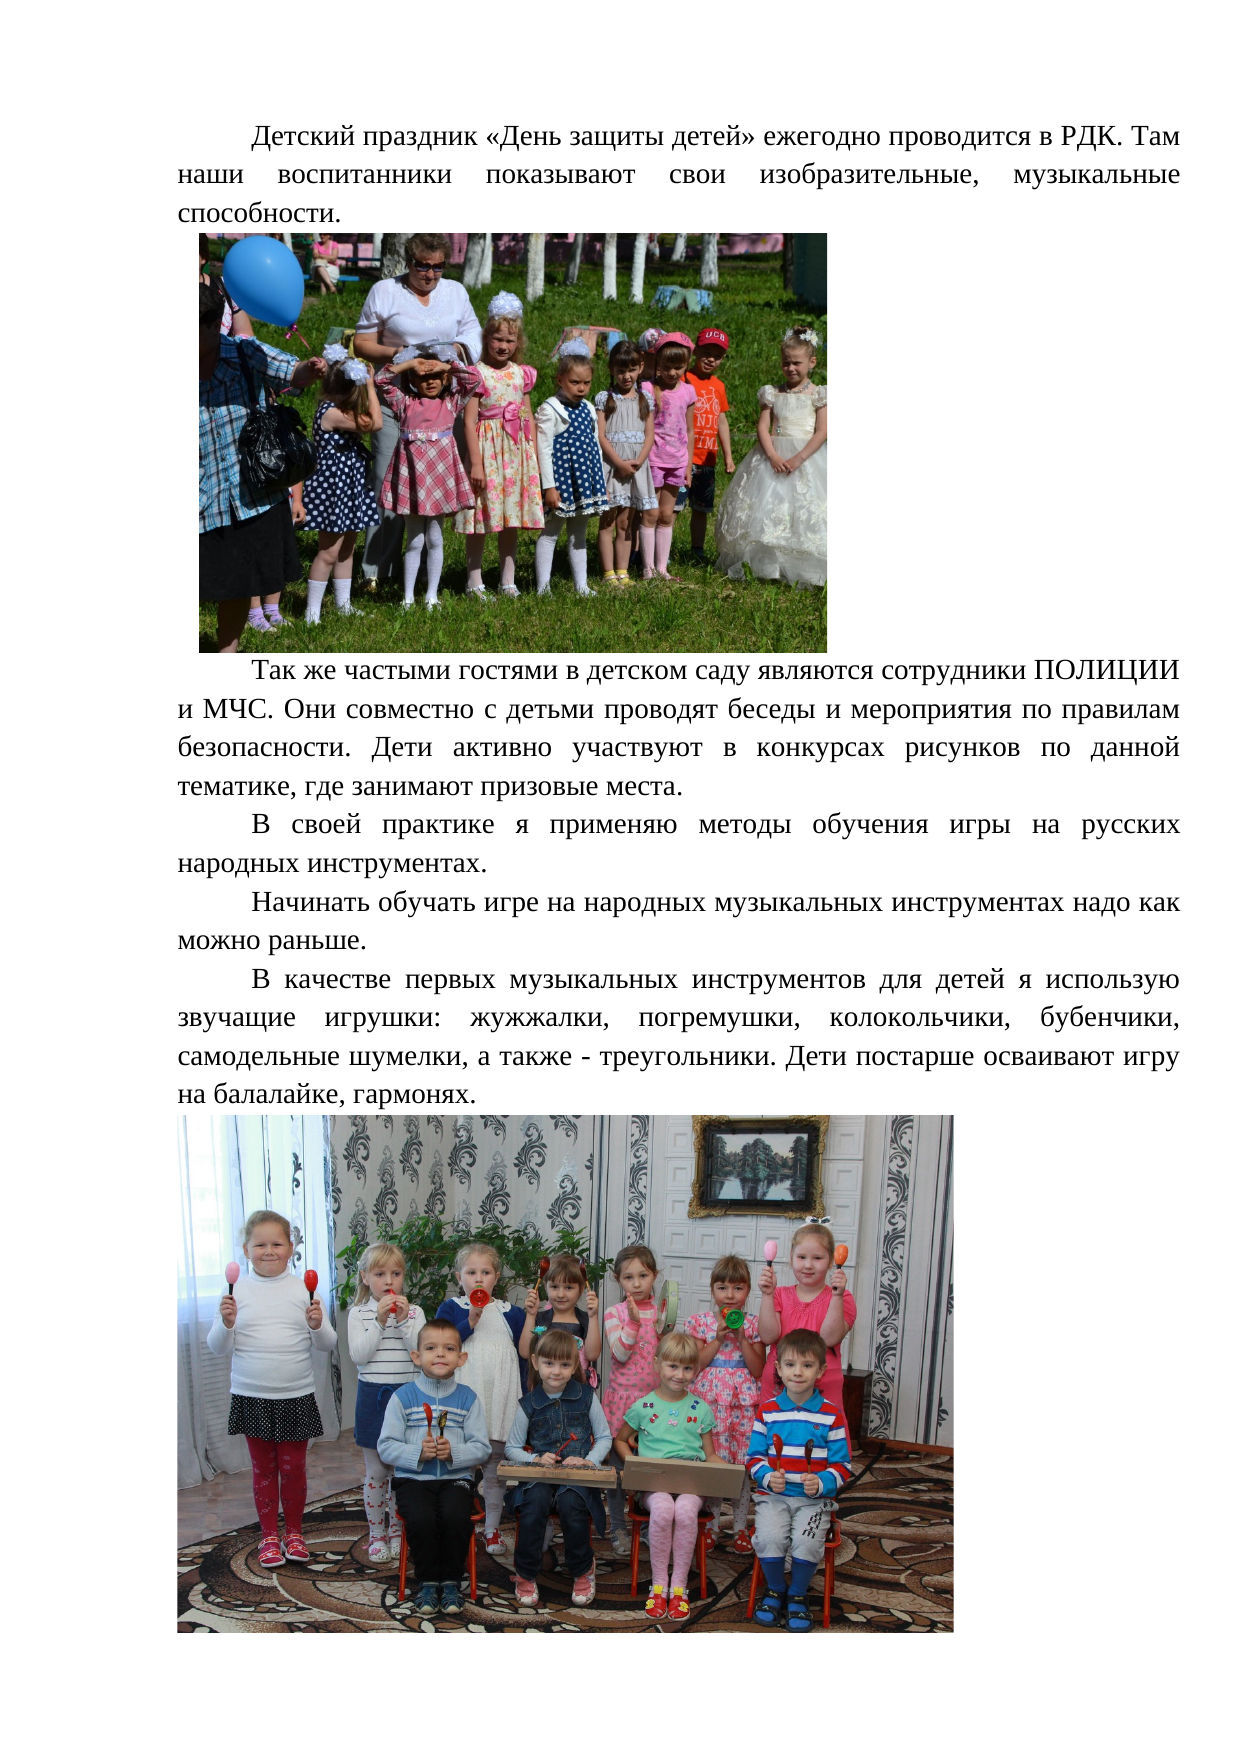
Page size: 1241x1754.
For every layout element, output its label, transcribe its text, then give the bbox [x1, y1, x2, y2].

text Детский праздник «День защиты детей» ежегодно проводится в РДК. Там наши воспитанники показывают свои изобразительные, музыкальные способности. [177, 118, 1181, 229]
picture [177, 1115, 954, 1633]
picture [199, 233, 828, 653]
text Начинать обучать игре на народных музыкальных инструментах надо как можно раньше. [177, 884, 1181, 956]
text В качестве первых музыкальных инструментов для детей я использую звучащие игрушки: жужжалки, погремушки, колокольчики, бубенчики, самодельные шумелки, а также - треугольники. Дети постарше осваивают игру на балалайке, гармонях. [177, 961, 1181, 1110]
text Так же частыми гостями в детском саду являются сотрудники ПОЛИЦИИ и МЧС. Они совместно с детьми проводят беседы и мероприятия по правилам безопасности. Дети активно участвуют в конкурсах рисунков по данной тематике, где занимают призовые места. [177, 652, 1181, 802]
text В своей практике я применяю методы обучения игры на русских народных инструментах. [177, 807, 1181, 879]
